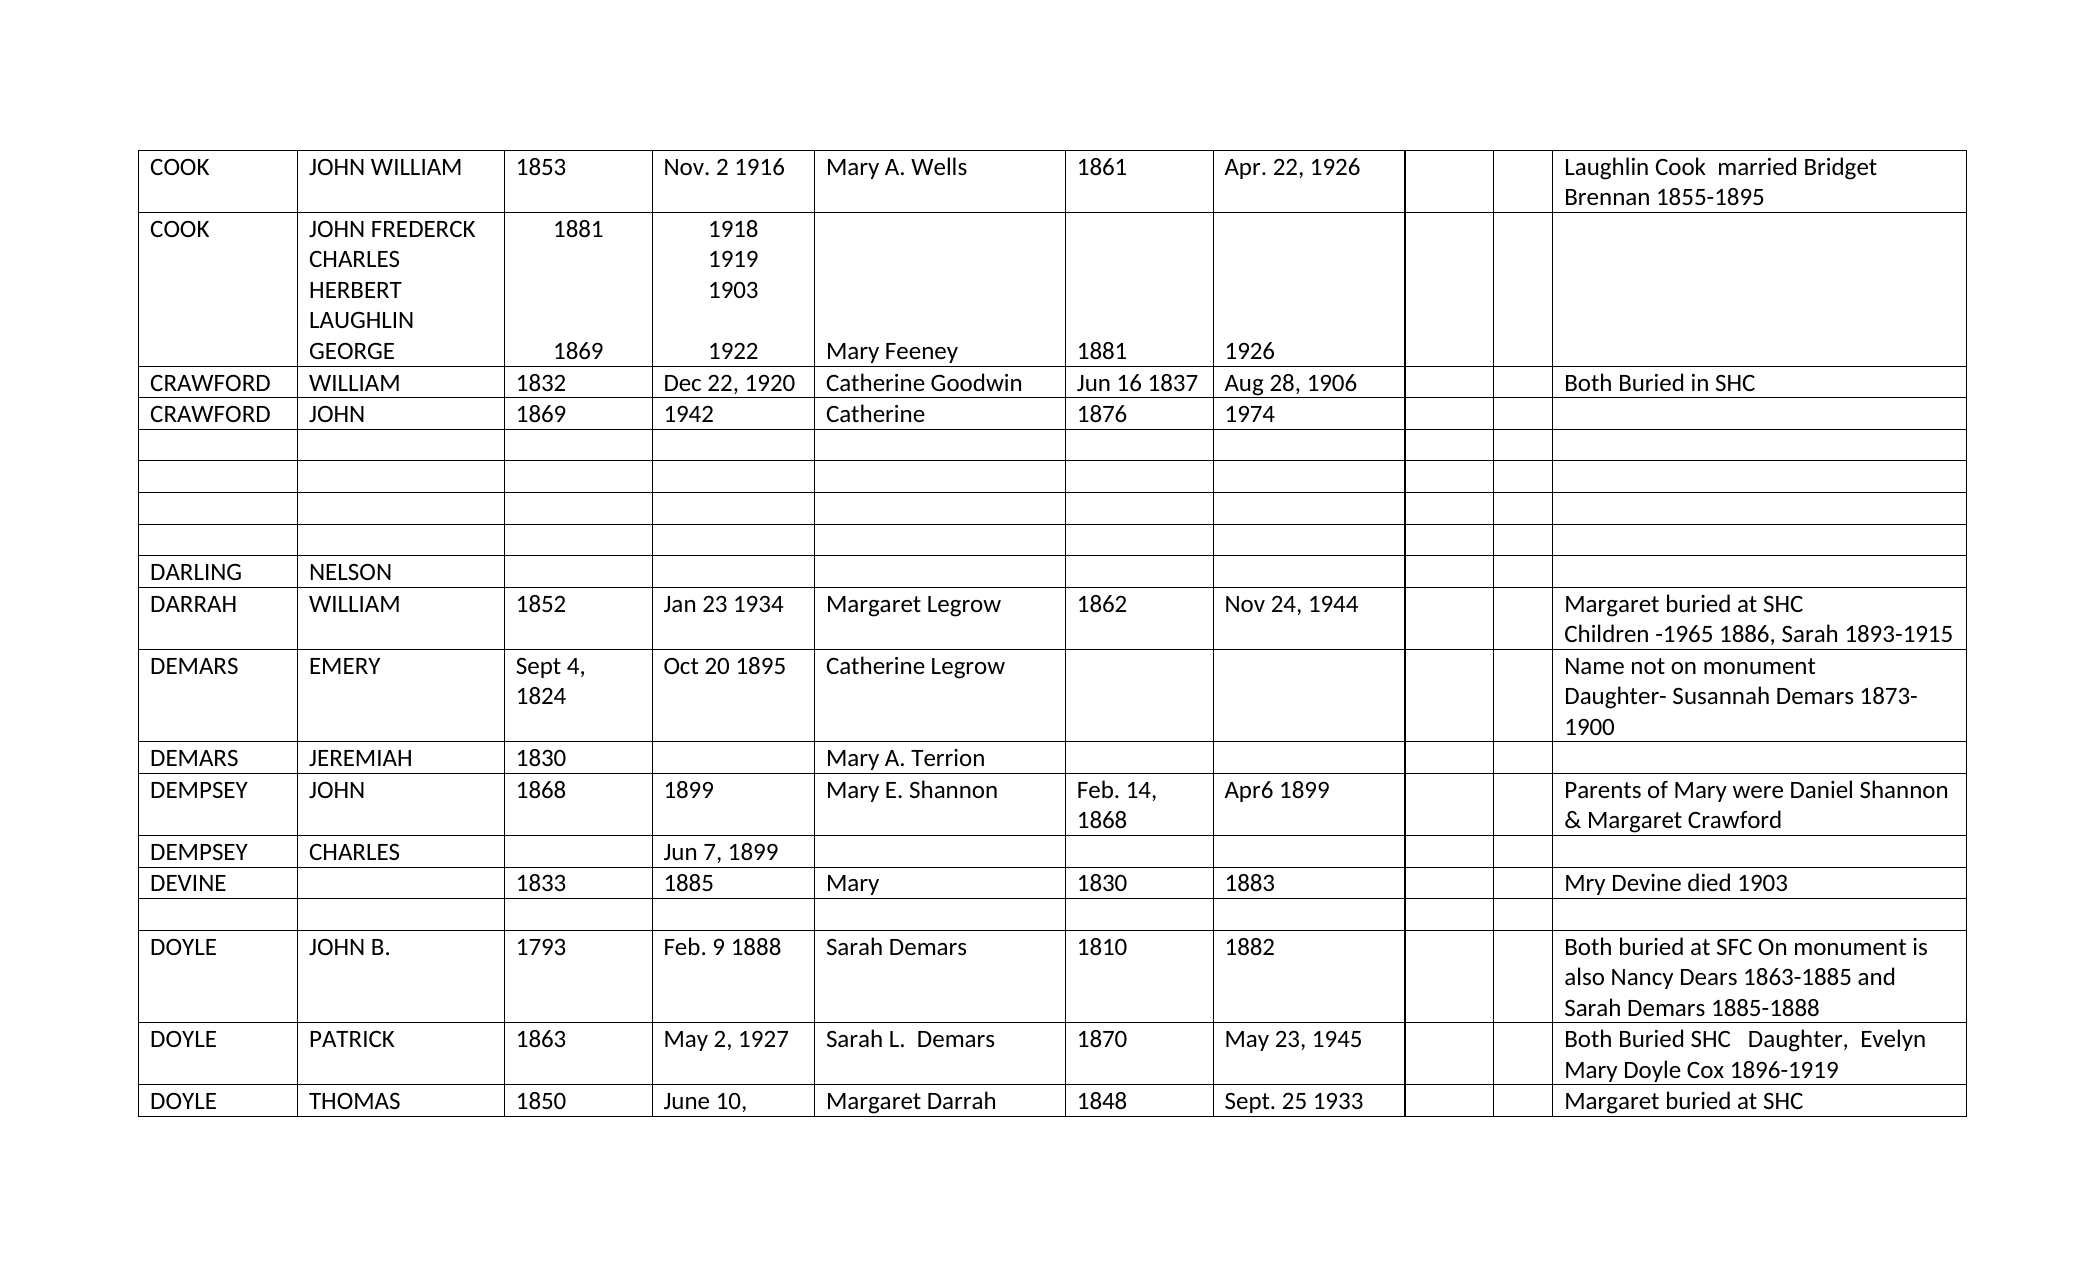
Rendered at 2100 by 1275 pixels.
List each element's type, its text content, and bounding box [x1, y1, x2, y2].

table_cell [1406, 1023, 1493, 1084]
table_cell [815, 525, 1065, 555]
table_cell [139, 899, 297, 930]
table_cell DEMPSEY [139, 836, 297, 867]
table_cell COOK [139, 213, 297, 366]
table_cell [1066, 525, 1213, 555]
table_cell [1494, 525, 1552, 555]
table_cell 1861 [1066, 151, 1213, 212]
table_cell DEVINE [139, 868, 297, 898]
table_cell Oct 20 1895 [653, 650, 814, 741]
table_cell JOHN B. [298, 931, 504, 1022]
table_cell [1406, 588, 1493, 649]
table_cell May 2, 1927 [653, 1023, 814, 1084]
table_cell 1862 [1066, 588, 1213, 649]
table_cell JOHN FREDERCK CHARLES HERBERT LAUGHLIN GEORGE [298, 213, 504, 366]
table_cell [139, 430, 297, 460]
table_cell Mary A. Terrion [815, 742, 1065, 773]
table_cell [815, 430, 1065, 460]
table_cell 1876 [1066, 398, 1213, 429]
table_cell JOHN [298, 774, 504, 835]
table_cell 1850 [505, 1085, 652, 1116]
table_cell [1066, 493, 1213, 523]
table_cell [1553, 525, 1966, 555]
table_cell 1832 [505, 367, 652, 397]
table_cell [1406, 398, 1493, 429]
table_cell [1406, 931, 1493, 1022]
table_cell [139, 493, 297, 523]
table_cell DEMARS [139, 650, 297, 741]
table_cell CRAWFORD [139, 367, 297, 397]
table_cell Both buried at SFC On monument is also Nancy Dears 1863-1885 and Sarah Demars 1885-1888 [1553, 931, 1966, 1022]
table_cell [1066, 461, 1213, 492]
table_cell [298, 868, 504, 898]
table_cell PATRICK [298, 1023, 504, 1084]
table_cell Dec 22, 1920 [653, 367, 814, 397]
table_cell 1881 1869 [505, 213, 652, 366]
table_cell Margaret buried at SHC Children -1965 1886, Sarah 1893-1915 [1553, 588, 1966, 649]
table_cell JOHN WILLIAM [298, 151, 504, 212]
table_cell [1214, 430, 1404, 460]
table_cell DOYLE [139, 931, 297, 1022]
table_cell 1848 [1066, 1085, 1213, 1116]
table_cell 1974 [1214, 398, 1404, 429]
table_cell [1494, 774, 1552, 835]
table_cell [1214, 556, 1404, 587]
table_cell THOMAS [298, 1085, 504, 1116]
table_cell Margaret Legrow [815, 588, 1065, 649]
table_cell [1406, 868, 1493, 898]
table_cell [1214, 742, 1404, 773]
table_cell [1494, 931, 1552, 1022]
table_cell 1868 [505, 774, 652, 835]
table_cell [1553, 742, 1966, 773]
table_cell 1926 [1214, 213, 1404, 366]
table_cell Catherine Legrow [815, 650, 1065, 741]
table_cell [1553, 493, 1966, 523]
table_cell [1494, 1023, 1552, 1084]
table_cell [653, 899, 814, 930]
table_cell Sept. 25 1933 [1214, 1085, 1404, 1116]
table_cell [653, 556, 814, 587]
table_cell [1494, 650, 1552, 741]
table_cell JEREMIAH [298, 742, 504, 773]
table_cell [505, 556, 652, 587]
table_cell [1494, 493, 1552, 523]
table_cell [298, 899, 504, 930]
table_cell May 23, 1945 [1214, 1023, 1404, 1084]
table_cell [653, 742, 814, 773]
table_cell NELSON [298, 556, 504, 587]
table_cell [1494, 556, 1552, 587]
table_cell 1869 [505, 398, 652, 429]
table_cell [298, 493, 504, 523]
table_cell CRAWFORD [139, 398, 297, 429]
table_cell [298, 525, 504, 555]
table_cell [1494, 367, 1552, 397]
table_cell [653, 430, 814, 460]
table_cell [1494, 430, 1552, 460]
table_cell Name not on monument Daughter- Susannah Demars 1873-1900 [1553, 650, 1966, 741]
table_cell [1406, 493, 1493, 523]
table_cell Jun 16 1837 [1066, 367, 1213, 397]
table_cell [1406, 650, 1493, 741]
table_cell 1830 [505, 742, 652, 773]
table_cell 1863 [505, 1023, 652, 1084]
table_cell [1406, 430, 1493, 460]
table_cell [1494, 213, 1552, 366]
table_cell JOHN [298, 398, 504, 429]
table_cell [815, 493, 1065, 523]
table_cell [505, 461, 652, 492]
table_cell [815, 556, 1065, 587]
table_cell Jun 7, 1899 [653, 836, 814, 867]
table_cell 1899 [653, 774, 814, 835]
table_cell Aug 28, 1906 [1214, 367, 1404, 397]
table_cell [1406, 461, 1493, 492]
table_cell Jan 23 1934 [653, 588, 814, 649]
table_cell WILLIAM [298, 588, 504, 649]
table_cell [1066, 430, 1213, 460]
table_cell [1066, 899, 1213, 930]
table_cell 1883 [1214, 868, 1404, 898]
table_cell [1553, 461, 1966, 492]
table_cell [1406, 151, 1493, 212]
table_cell Both Buried SHC Daughter, Evelyn Mary Doyle Cox 1896-1919 [1553, 1023, 1966, 1084]
table_cell Apr. 22, 1926 [1214, 151, 1404, 212]
table_cell [1406, 556, 1493, 587]
table_cell Sarah L. Demars [815, 1023, 1065, 1084]
table_cell 1942 [653, 398, 814, 429]
table_cell [1494, 742, 1552, 773]
table_cell [1406, 525, 1493, 555]
table_cell Mry Devine died 1903 [1553, 868, 1966, 898]
table_cell Nov. 2 1916 [653, 151, 814, 212]
table_cell [1406, 836, 1493, 867]
table_cell [1494, 868, 1552, 898]
table_cell [1214, 836, 1404, 867]
table_cell [1494, 461, 1552, 492]
table_cell [139, 461, 297, 492]
table_cell [1494, 836, 1552, 867]
table_cell [653, 525, 814, 555]
table_cell DEMPSEY [139, 774, 297, 835]
table_cell [1494, 588, 1552, 649]
table_cell EMERY [298, 650, 504, 741]
table_cell [1406, 213, 1493, 366]
table_cell DOYLE [139, 1023, 297, 1084]
table_cell [1214, 461, 1404, 492]
table_cell 1853 [505, 151, 652, 212]
table_cell [1553, 556, 1966, 587]
table_cell Apr6 1899 [1214, 774, 1404, 835]
table_cell Margaret Darrah [815, 1085, 1065, 1116]
table_cell Mary Feeney [815, 213, 1065, 366]
table_cell Feb. 9 1888 [653, 931, 814, 1022]
table_cell [139, 525, 297, 555]
table_cell DEMARS [139, 742, 297, 773]
table_cell Mary [815, 868, 1065, 898]
table_cell 1852 [505, 588, 652, 649]
table_cell [815, 836, 1065, 867]
table_cell [1553, 899, 1966, 930]
table_cell 1882 [1214, 931, 1404, 1022]
table_cell [1494, 151, 1552, 212]
table_cell 1918 1919 1903 1922 [653, 213, 814, 366]
table_cell 1885 [653, 868, 814, 898]
table_cell June 10, 1928 [653, 1085, 814, 1116]
table_cell DARLING [139, 556, 297, 587]
table_cell 1810 [1066, 931, 1213, 1022]
table_cell [1406, 899, 1493, 930]
table_cell WILLIAM [298, 367, 504, 397]
table_cell [1214, 899, 1404, 930]
table_cell [1066, 650, 1213, 741]
table_cell Nov 24, 1944 [1214, 588, 1404, 649]
table_cell Feb. 14, 1868 [1066, 774, 1213, 835]
table_cell [1406, 1085, 1493, 1116]
table_cell [505, 899, 652, 930]
table_cell [505, 525, 652, 555]
table_cell [505, 836, 652, 867]
table_cell Catherine Goodwin [815, 367, 1065, 397]
table_cell Sept 4, 1824 [505, 650, 652, 741]
table_cell [298, 430, 504, 460]
table_cell Both Buried in SHC [1553, 367, 1966, 397]
table_cell 1870 [1066, 1023, 1213, 1084]
table_cell [653, 461, 814, 492]
table_cell [815, 461, 1065, 492]
table_cell CHARLES [298, 836, 504, 867]
table_cell Catherine [815, 398, 1065, 429]
table_cell 1833 [505, 868, 652, 898]
table_cell [1066, 556, 1213, 587]
table_cell Mary E. Shannon [815, 774, 1065, 835]
table_cell [505, 430, 652, 460]
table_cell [1553, 1085, 1966, 1116]
table_cell [505, 493, 652, 523]
table_cell COOK [139, 151, 297, 212]
table_cell [1214, 525, 1404, 555]
table_cell [1553, 398, 1966, 429]
table_cell Laughlin Cook married Bridget Brennan 1855-1895 [1553, 151, 1966, 212]
table_cell [1214, 650, 1404, 741]
table_cell [1553, 430, 1966, 460]
table_cell Mary A. Wells [815, 151, 1065, 212]
table_cell Parents of Mary were Daniel Shannon & Margaret Crawford [1553, 774, 1966, 835]
table_cell 1881 [1066, 213, 1213, 366]
table_cell [1494, 899, 1552, 930]
table_cell [653, 493, 814, 523]
table_cell 1793 [505, 931, 652, 1022]
table_cell Sarah Demars [815, 931, 1065, 1022]
table_cell [1066, 836, 1213, 867]
table_cell DARRAH [139, 588, 297, 649]
table_cell 1830 [1066, 868, 1213, 898]
table_cell [1406, 742, 1493, 773]
table_cell [815, 899, 1065, 930]
table_cell [1553, 836, 1966, 867]
table_cell [1494, 1085, 1552, 1116]
table_cell [1494, 398, 1552, 429]
table_cell [298, 461, 504, 492]
table_cell [1214, 493, 1404, 523]
table_cell [1066, 742, 1213, 773]
table_cell [1553, 213, 1966, 366]
table_cell [1406, 367, 1493, 397]
table_cell [1406, 774, 1493, 835]
table_cell DOYLE [139, 1085, 297, 1116]
